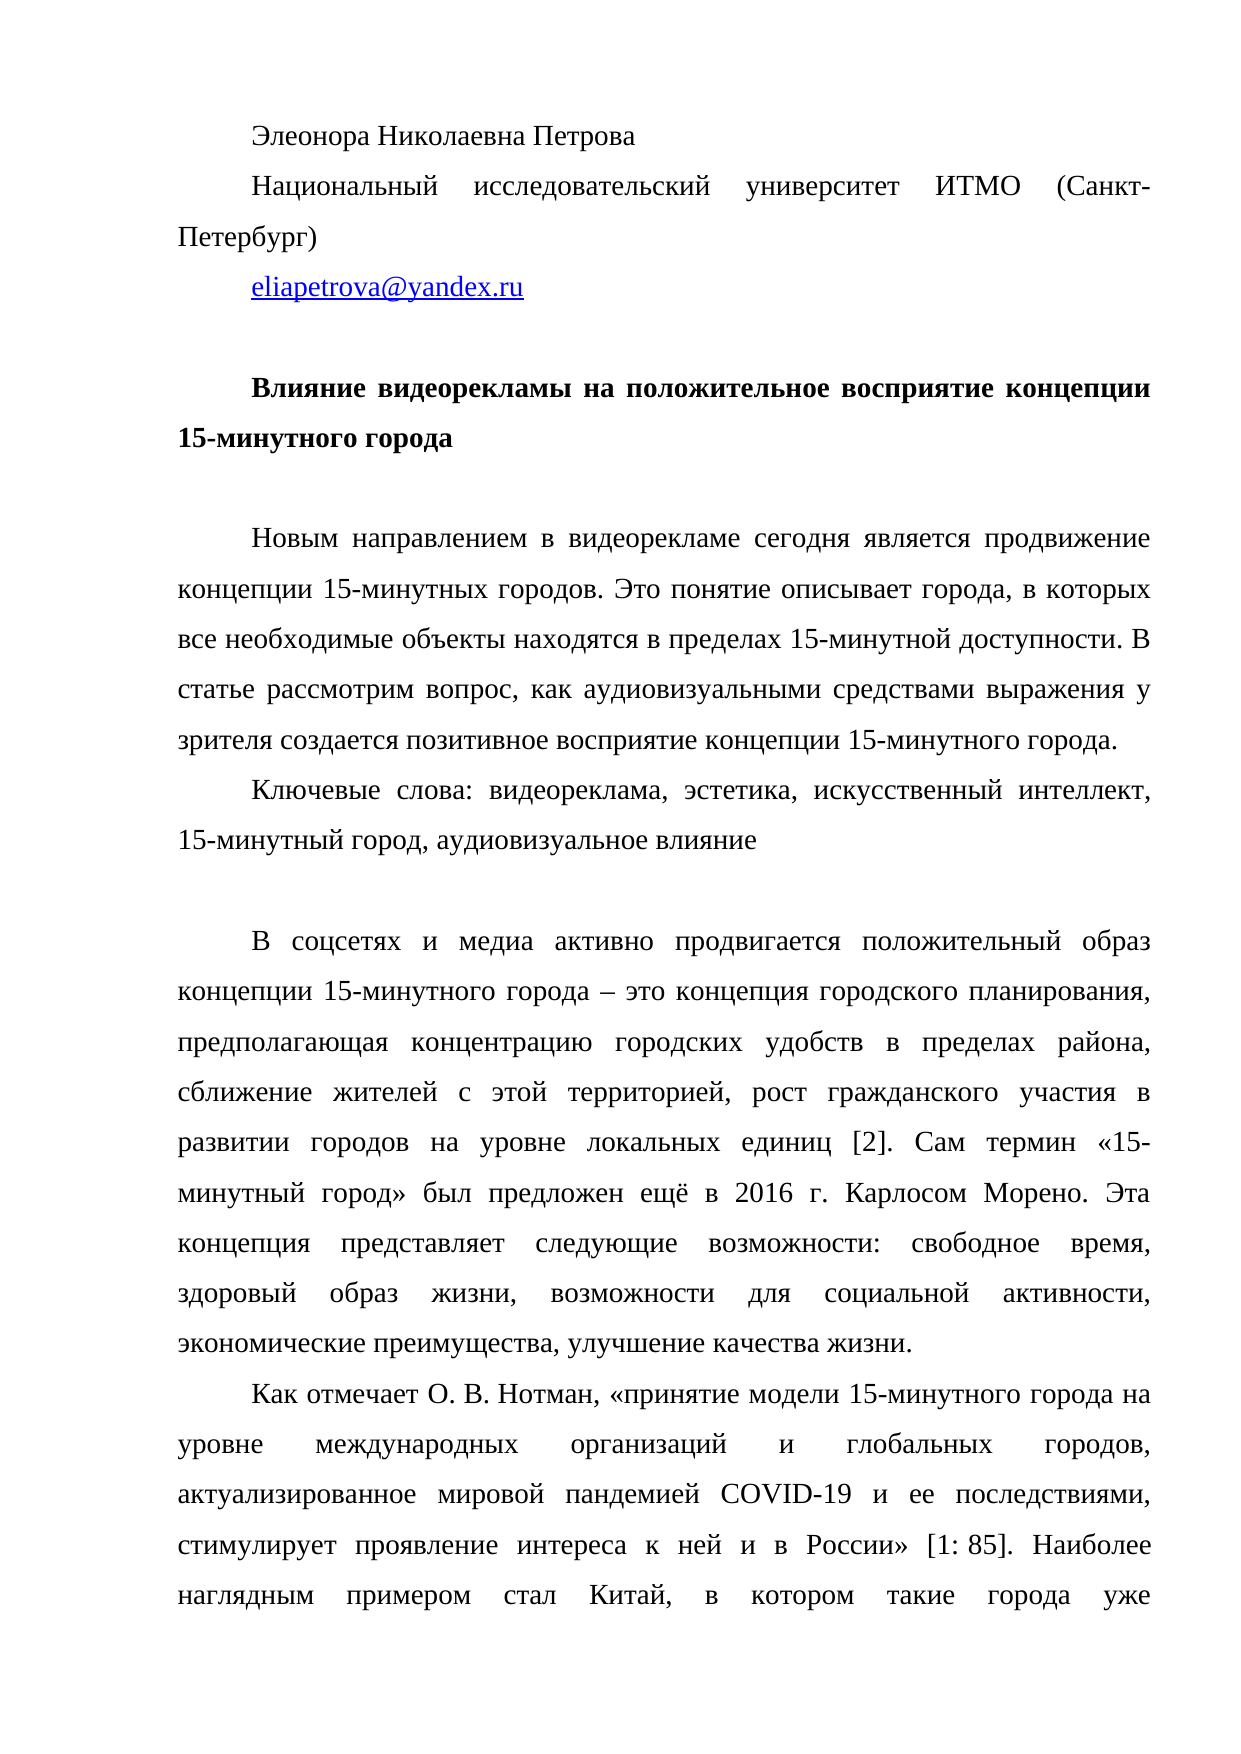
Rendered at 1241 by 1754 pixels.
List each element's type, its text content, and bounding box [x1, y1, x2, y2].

text Ключевые слова: видеореклама, эстетика, искусственный интеллект, 15-минутный город, аудиовизуальное влияние [177, 772, 1152, 856]
text Влияние видеорекламы на положительное восприятие концепции 15-минутного города [177, 370, 1152, 453]
text Новым направлением в видеорекламе сегодня является продвижение концепции 15-минутных городов. Это понятие описывает города, в которых все необходимые объекты находятся в пределах 15-минутной доступности. В статье рассмотрим вопрос, как аудиовизуальными средствами выражения у зрителя создается позитивное восприятие концепции 15-минутного города. [177, 521, 1152, 755]
text В соцсетях и медиа активно продвигается положительный образ концепции 15-минутного города – это концепция городского планирования, предполагающая концентрацию городских удобств в пределах района, сближение жителей с этой территорией, рост гражданского участия в развитии городов на уровне локальных единиц [2]. Сам термин «15-минутный город» был предложен ещё в 2016 г. Карлосом Морено. Эта концепция представляет следующие возможности: свободное время, здоровый образ жизни, возможности для социальной активности, экономические преимущества, улучшение качества жизни. [177, 923, 1152, 1359]
text Элеонора Николаевна Петрова [177, 118, 1152, 152]
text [177, 1376, 1152, 1611]
text eliapetrova@yandex.ru [177, 269, 1152, 303]
text Национальный исследовательский университет ИТМО (Санкт-Петербург) [177, 168, 1152, 252]
